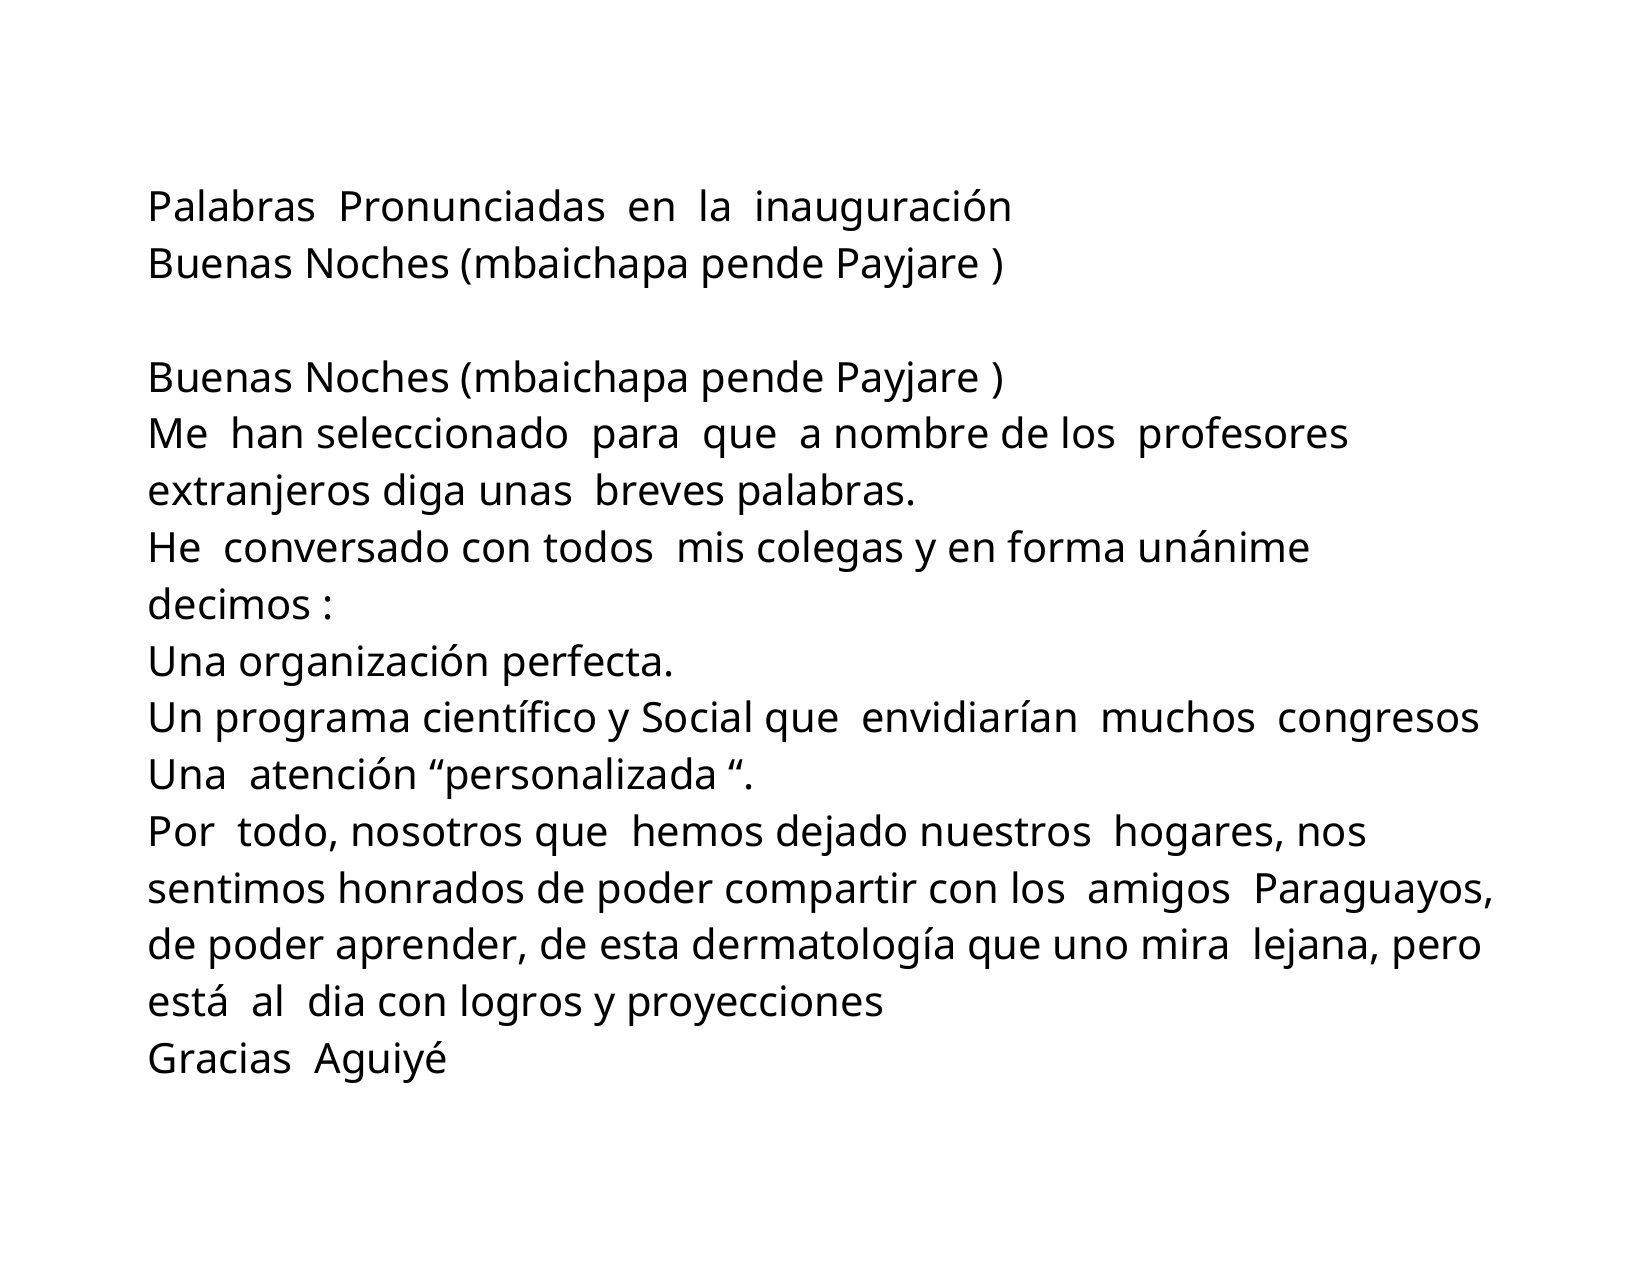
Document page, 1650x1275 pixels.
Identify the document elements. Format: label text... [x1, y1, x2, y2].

text Por todo, nosotros que hemos dejado nuestros hogares, nos sentimos honrados de poder compartir con los amigos Paraguayos, de poder aprender, de esta dermatología que uno mira lejana, pero está al dia con logros y proyecciones [148, 802, 1502, 1029]
text Un programa científico y Social que envidiarían muchos congresos [148, 688, 1502, 745]
text Me han seleccionado para que a nombre de los profesores extranjeros diga unas breves palabras. [148, 404, 1502, 518]
text Palabras Pronunciadas en la inauguración [148, 177, 1502, 234]
text Una atención “personalizada “. [148, 745, 1502, 802]
text He conversado con todos mis colegas y en forma unánime decimos : [148, 518, 1502, 631]
text Una organización perfecta. [148, 631, 1502, 688]
text Buenas Noches (mbaichapa pende Payjare ) [148, 347, 1502, 404]
text Gracias Aguiyé [148, 1029, 1502, 1086]
text Buenas Noches (mbaichapa pende Payjare ) [148, 234, 1502, 291]
